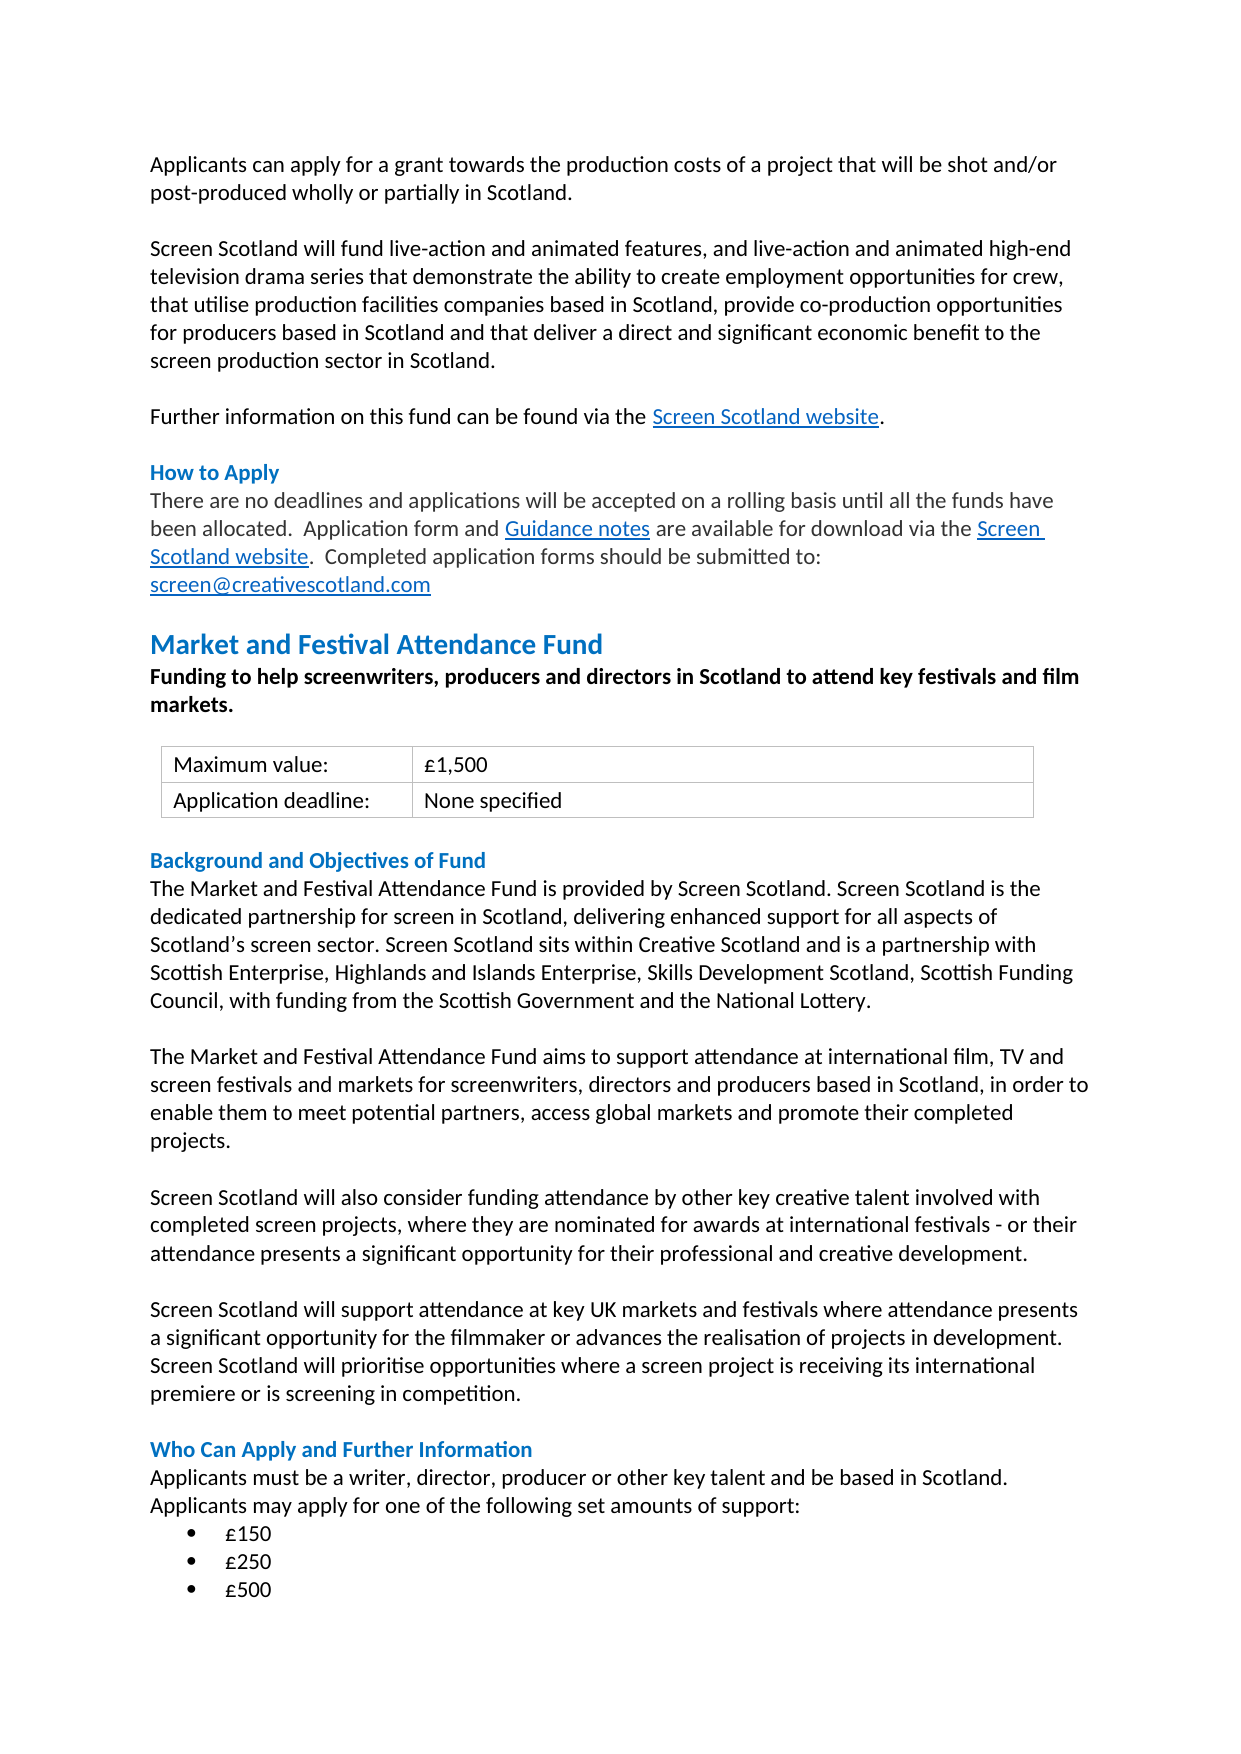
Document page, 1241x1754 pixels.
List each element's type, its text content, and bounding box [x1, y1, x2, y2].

table_cell Application deadline: [162, 783, 412, 817]
text There are no deadlines and applications will be accepted on a rolling basis until all the funds have been allocated. Application form and Guidance notes are available for download via the Screen Scotland website. Completed application forms should be submitted to: screen@creativescotland.com [150, 486, 1090, 598]
list £250 [187, 1547, 1090, 1575]
text The Market and Festival Attendance Fund aims to support attendance at international film, TV and screen festivals and markets for screenwriters, directors and producers based in Scotland, in order to enable them to meet potential partners, access global markets and promote their completed projects. [150, 1042, 1090, 1154]
text Screen Scotland will fund live-action and animated features, and live-action and animated high-end television drama series that demonstrate the ability to create employment opportunities for crew, that utilise production facilities companies based in Scotland, provide co-production opportunities for producers based in Scotland and that deliver a direct and significant economic benefit to the screen production sector in Scotland. [150, 234, 1090, 374]
text How to Apply [150, 458, 1090, 486]
text Screen Scotland will also consider funding attendance by other key creative talent involved with completed screen projects, where they are nominated for awards at international festivals - or their attendance presents a significant opportunity for their professional and creative development. [150, 1183, 1090, 1267]
text Applicants can apply for a grant towards the production costs of a project that will be shot and/or post-produced wholly or partially in Scotland. [150, 150, 1090, 206]
list £500 [187, 1575, 1090, 1603]
text Further information on this fund can be found via the Screen Scotland website. [150, 402, 1090, 430]
table_header Maximum value: [162, 747, 412, 782]
subtitle Funding to help screenwriters, producers and directors in Scotland to attend key festivals and film markets. [150, 662, 1090, 718]
list £150 [187, 1519, 1090, 1547]
text The Market and Festival Attendance Fund is provided by Screen Scotland. Screen Scotland is the dedicated partnership for screen in Scotland, delivering enhanced support for all aspects of Scotland’s screen sector. Screen Scotland sits within Creative Scotland and is a partnership with Scottish Enterprise, Highlands and Islands Enterprise, Skills Development Scotland, Scottish Funding Council, with funding from the Scottish Government and the National Lottery. [150, 874, 1090, 1014]
text Who Can Apply and Further Information [150, 1435, 1090, 1463]
text Background and Objectives of Fund [150, 846, 1090, 874]
table_cell None specified [413, 783, 1033, 817]
text Screen Scotland will support attendance at key UK markets and festivals where attendance presents a significant opportunity for the filmmaker or advances the realisation of projects in development. Screen Scotland will prioritise opportunities where a screen project is receiving its international premiere or is screening in competition. [150, 1295, 1090, 1407]
table_header £1,500 [413, 747, 1033, 782]
text Applicants must be a writer, director, producer or other key talent and be based in Scotland. Applicants may apply for one of the following set amounts of support: [150, 1463, 1090, 1519]
subtitle Market and Festival Attendance Fund [150, 626, 1090, 662]
